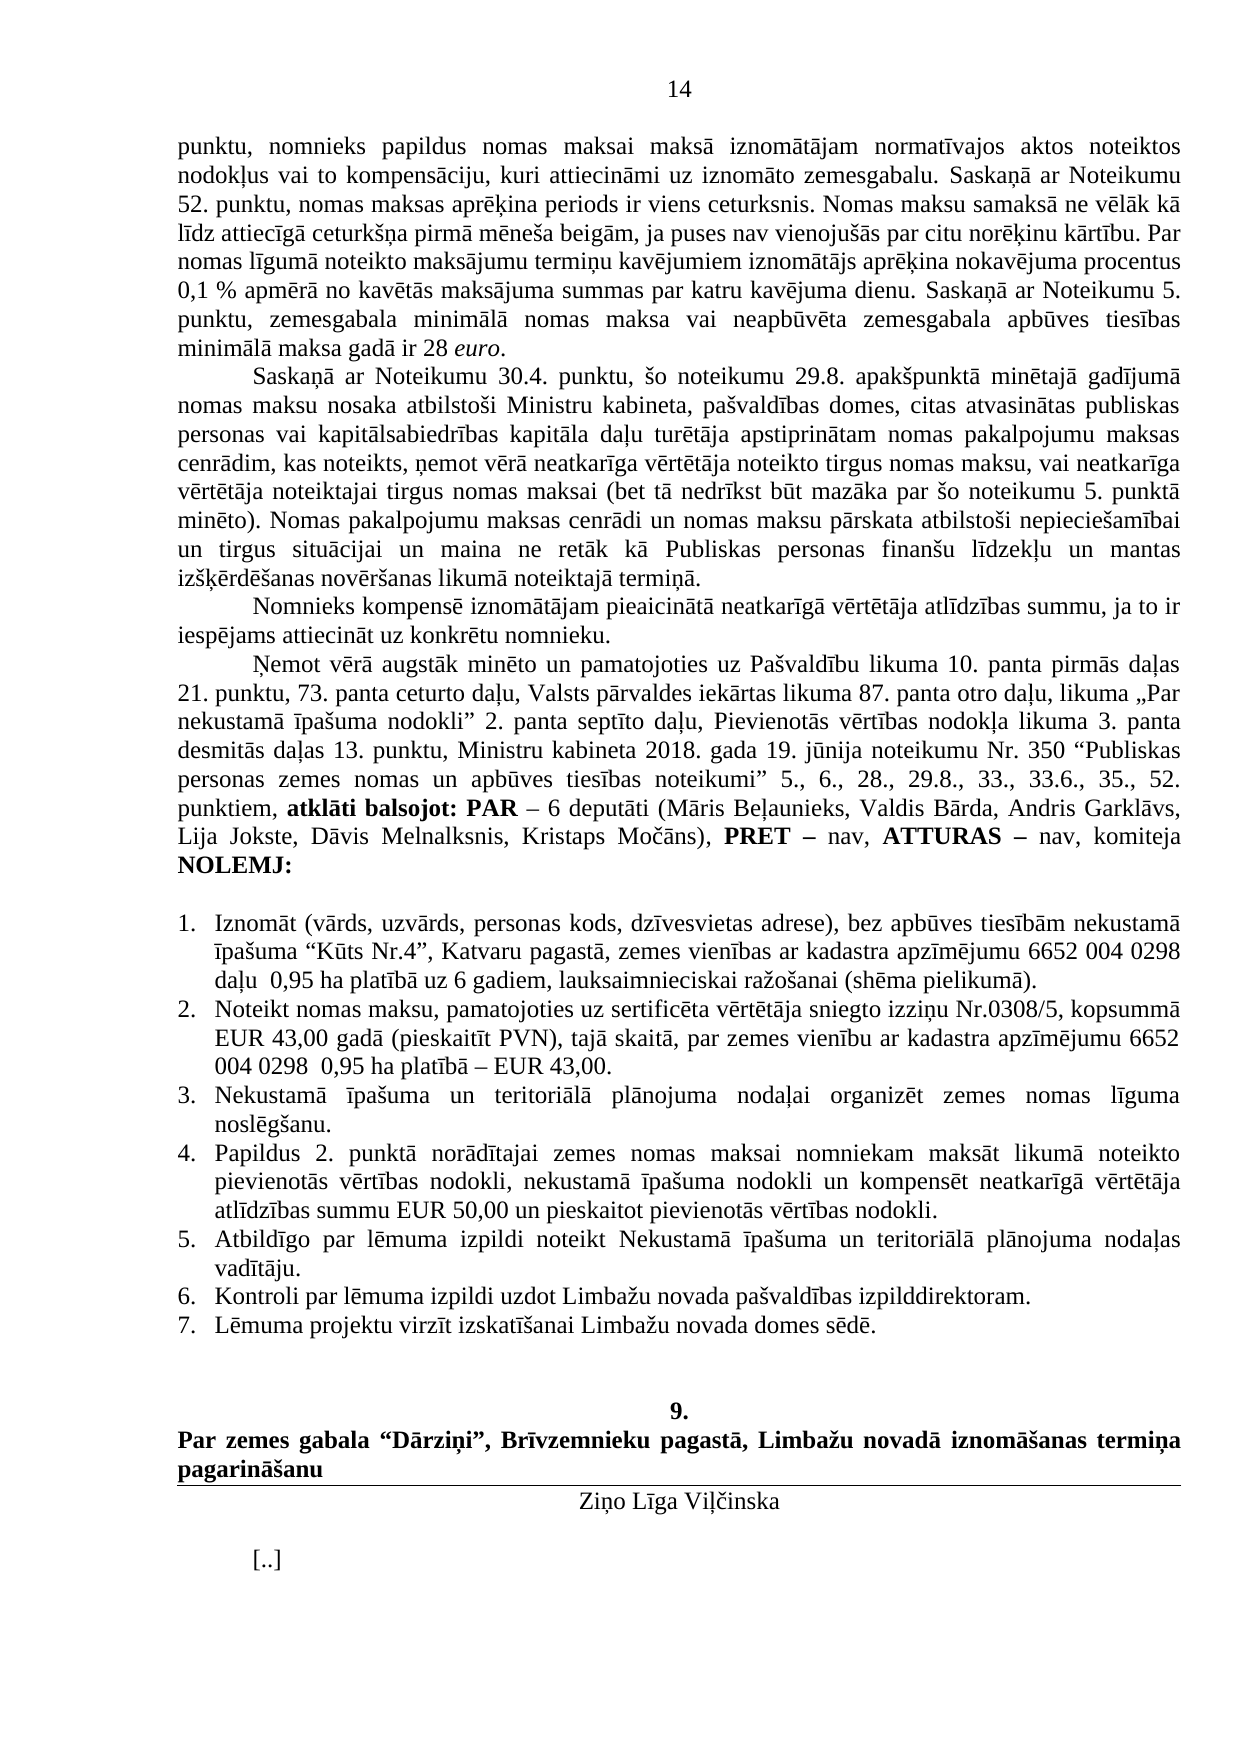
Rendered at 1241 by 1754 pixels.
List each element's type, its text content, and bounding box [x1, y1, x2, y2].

list Nekustamā īpašuma un teritoriālā plānojuma nodaļai organizēt zemes nomas līguma noslēgšanu. [177, 1080, 1181, 1138]
text Ziņo Līga Viļčinska [177, 1486, 1181, 1515]
list Papildus 2. punktā norādītajai zemes nomas maksai nomniekam maksāt likumā noteikto pievienotās vērtības nodokli, nekustamā īpašuma nodokli un kompensēt neatkarīgā vērtētāja atlīdzības summu EUR 50,00 un pieskaitot pievienotās vērtības nodokli. [177, 1138, 1181, 1224]
list Kontroli par lēmuma izpildi uzdot Limbažu novada pašvaldības izpilddirektoram. [177, 1281, 1181, 1310]
text Ņemot vērā augstāk minēto un pamatojoties uz Pašvaldību likuma 10. panta pirmās daļas 21. punktu, 73. panta ceturto daļu, Valsts pārvaldes iekārtas likuma 87. panta otro daļu, likuma „Par nekustamā īpašuma nodokli” 2. panta septīto daļu, Pievienotās vērtības nodokļa likuma 3. panta desmitās daļas 13. punktu, Ministru kabineta 2018. gada 19. jūnija noteikumu Nr. 350 “Publiskas personas zemes nomas un apbūves tiesības noteikumi” 5., 6., 28., 29.8., 33., 33.6., 35., 52. punktiem, atklāti balsojot: PAR – 6 deputāti (Māris Beļaunieks, Valdis Bārda, Andris Garklāvs, Lija Jokste, Dāvis Melnalksnis, Kristaps Močāns), PRET – nav, ATTURAS – nav, komiteja NOLEMJ: [177, 649, 1181, 879]
list Lēmuma projektu virzīt izskatīšanai Limbažu novada domes sēdē. [177, 1310, 1181, 1339]
list Iznomāt (vārds, uzvārds, personas kods, dzīvesvietas adrese), bez apbūves tiesībām nekustamā īpašuma “Kūts Nr.4”, Katvaru pagastā, zemes vienības ar kadastra apzīmējumu 6652 004 0298 daļu 0,95 ha platībā uz 6 gadiem, lauksaimnieciskai ražošanai (shēma pielikumā). [177, 908, 1181, 994]
text Saskaņā ar Noteikumu 30.4. punktu, šo noteikumu 29.8. apakšpunktā minētajā gadījumā nomas maksu nosaka atbilstoši Ministru kabineta, pašvaldības domes, citas atvasinātas publiskas personas vai kapitālsabiedrības kapitāla daļu turētāja apstiprinātam nomas pakalpojumu maksas cenrādim, kas noteikts, ņemot vērā neatkarīga vērtētāja noteikto tirgus nomas maksu, vai neatkarīga vērtētāja noteiktajai tirgus nomas maksai (bet tā nedrīkst būt mazāka par šo noteikumu 5. punktā minēto). Nomas pakalpojumu maksas cenrādi un nomas maksu pārskata atbilstoši nepieciešamībai un tirgus situācijai un maina ne retāk kā Publiskas personas finanšu līdzekļu un mantas izšķērdēšanas novēršanas likumā noteiktajā termiņā. [177, 361, 1181, 591]
text Par zemes gabala “Dārziņi”, Brīvzemnieku pagastā, Limbažu novadā iznomāšanas termiņa pagarināšanu [177, 1425, 1181, 1485]
text 9. [177, 1396, 1181, 1425]
list Atbildīgo par lēmuma izpildi noteikt Nekustamā īpašuma un teritoriālā plānojuma nodaļas vadītāju. [177, 1224, 1181, 1281]
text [177, 131, 1181, 361]
text Nomnieks kompensē iznomātājam pieaicinātā neatkarīgā vērtētāja atlīdzības summu, ja to ir iespējams attiecināt uz konkrētu nomnieku. [177, 591, 1181, 649]
list Noteikt nomas maksu, pamatojoties uz sertificēta vērtētāja sniegto izziņu Nr.0308/5, kopsummā EUR 43,00 gadā (pieskaitīt PVN), tajā skaitā, par zemes vienību ar kadastra apzīmējumu 6652 004 0298 0,95 ha platībā – EUR 43,00. [177, 994, 1181, 1080]
text [..] [177, 1544, 1181, 1572]
